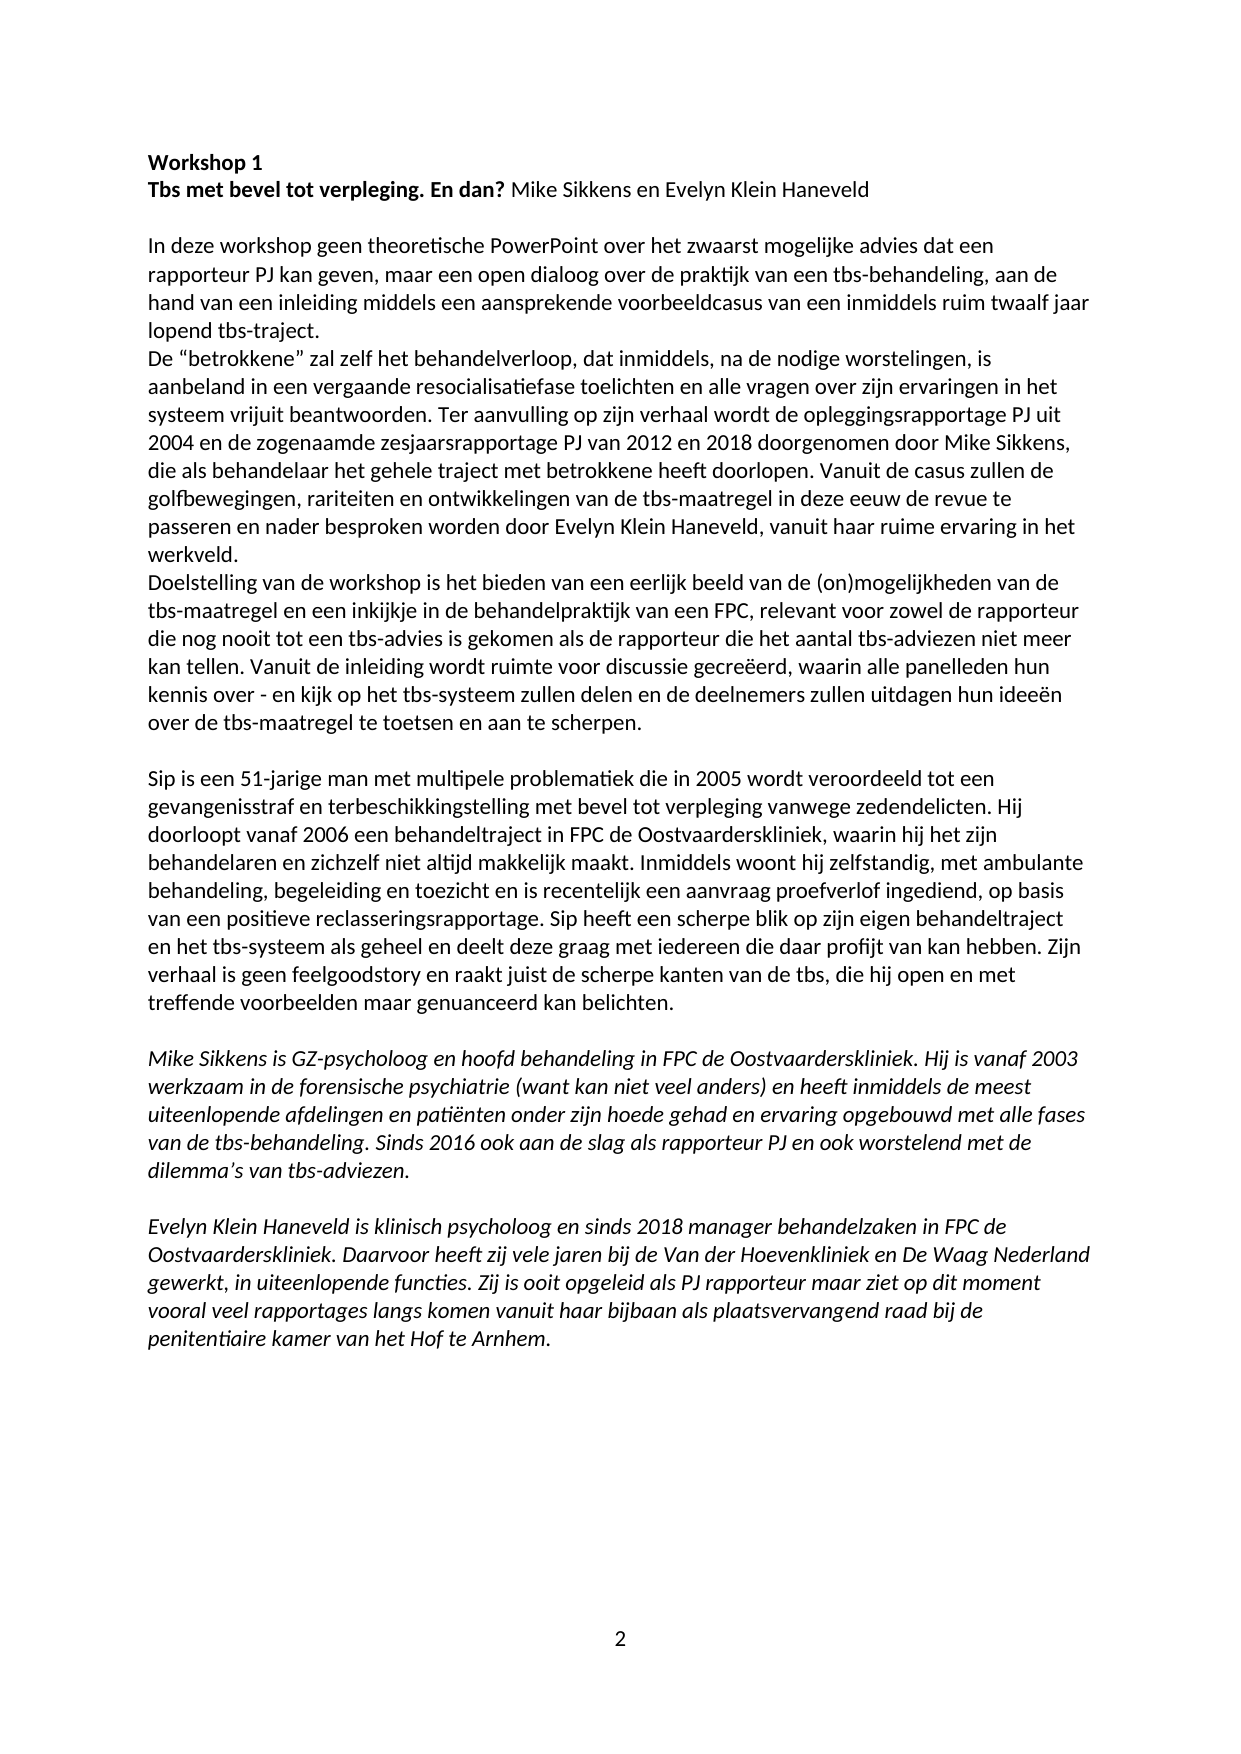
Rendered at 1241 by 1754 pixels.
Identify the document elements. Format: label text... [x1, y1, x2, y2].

text Doelstelling van de workshop is het bieden van een eerlijk beeld van de (on)mogelijkheden van de tbs-maatregel en een inkijkje in de behandelpraktijk van een FPC, relevant voor zowel de rapporteur die nog nooit tot een tbs-advies is gekomen als de rapporteur die het aantal tbs-adviezen niet meer kan tellen. Vanuit de inleiding wordt ruimte voor discussie gecreëerd, waarin alle panelleden hun kennis over - en kijk op het tbs-systeem zullen delen en de deelnemers zullen uitdagen hun ideeën over de tbs-maatregel te toetsen en aan te scherpen. [148, 568, 1093, 736]
text Workshop 1 [148, 148, 1093, 176]
text Evelyn Klein Haneveld is klinisch psycholoog en sinds 2018 manager behandelzaken in FPC de Oostvaarderskliniek. Daarvoor heeft zij vele jaren bij de Van der Hoevenkliniek en De Waag Nederland gewerkt, in uiteenlopende functies. Zij is ooit opgeleid als PJ rapporteur maar ziet op dit moment vooral veel rapportages langs komen vanuit haar bijbaan als plaatsvervangend raad bij de penitentiaire kamer van het Hof te Arnhem. [148, 1212, 1093, 1352]
text Mike Sikkens is GZ-psycholoog en hoofd behandeling in FPC de Oostvaarderskliniek. Hij is vanaf 2003 werkzaam in de forensische psychiatrie (want kan niet veel anders) en heeft inmiddels de meest uiteenlopende afdelingen en patiënten onder zijn hoede gehad en ervaring opgebouwd met alle fases van de tbs-behandeling. Sinds 2016 ook aan de slag als rapporteur PJ en ook worstelend met de dilemma’s van tbs-adviezen. [148, 1044, 1093, 1184]
text In deze workshop geen theoretische PowerPoint over het zwaarst mogelijke advies dat een rapporteur PJ kan geven, maar een open dialoog over de praktijk van een tbs-behandeling, aan de hand van een inleiding middels een aansprekende voorbeeldcasus van een inmiddels ruim twaalf jaar lopend tbs-traject. [148, 232, 1093, 344]
text Tbs met bevel tot verpleging. En dan? Mike Sikkens en Evelyn Klein Haneveld [148, 176, 1093, 204]
text De “betrokkene” zal zelf het behandelverloop, dat inmiddels, na de nodige worstelingen, is aanbeland in een vergaande resocialisatiefase toelichten en alle vragen over zijn ervaringen in het systeem vrijuit beantwoorden. Ter aanvulling op zijn verhaal wordt de opleggingsrapportage PJ uit 2004 en de zogenaamde zesjaarsrapportage PJ van 2012 en 2018 doorgenomen door Mike Sikkens, die als behandelaar het gehele traject met betrokkene heeft doorlopen. Vanuit de casus zullen de golfbewegingen, rariteiten en ontwikkelingen van de tbs-maatregel in deze eeuw de revue te passeren en nader besproken worden door Evelyn Klein Haneveld, vanuit haar ruime ervaring in het werkveld. [148, 344, 1093, 568]
text Sip is een 51-jarige man met multipele problematiek die in 2005 wordt veroordeeld tot een gevangenisstraf en terbeschikkingstelling met bevel tot verpleging vanwege zedendelicten. Hij doorloopt vanaf 2006 een behandeltraject in FPC de Oostvaarderskliniek, waarin hij het zijn behandelaren en zichzelf niet altijd makkelijk maakt. Inmiddels woont hij zelfstandig, met ambulante behandeling, begeleiding en toezicht en is recentelijk een aanvraag proefverlof ingediend, op basis van een positieve reclasseringsrapportage. Sip heeft een scherpe blik op zijn eigen behandeltraject en het tbs-systeem als geheel en deelt deze graag met iedereen die daar profijt van kan hebben. Zijn verhaal is geen feelgoodstory en raakt juist de scherpe kanten van de tbs, die hij open en met treffende voorbeelden maar genuanceerd kan belichten. [148, 764, 1093, 1016]
